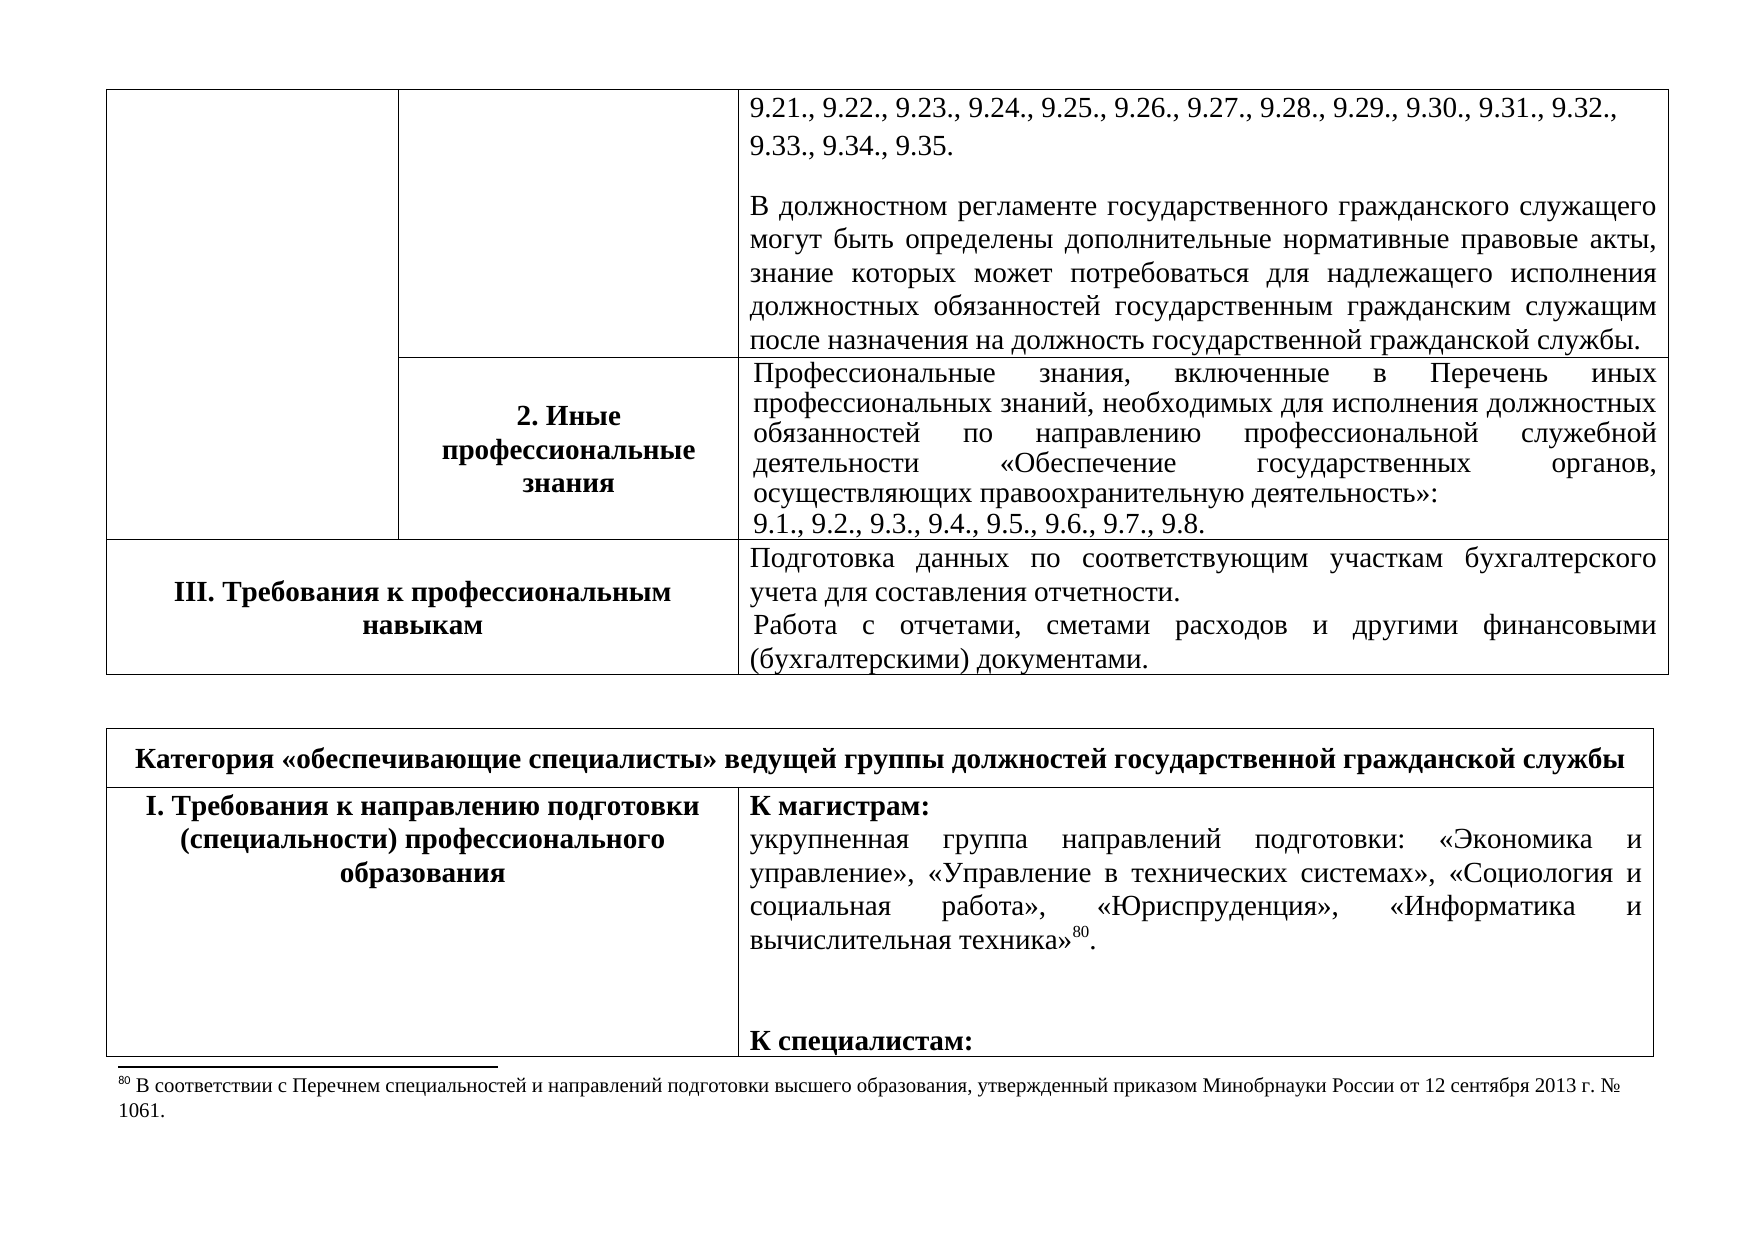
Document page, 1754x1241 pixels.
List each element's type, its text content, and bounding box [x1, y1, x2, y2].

table_cell Подготовка данных по соответствующим участкам бухгалтерского учета для составления отчетности. Работа с отчетами, сметами расходов и другими финансовыми (бухгалтерскими) документами. [739, 540, 1668, 674]
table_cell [107, 90, 398, 539]
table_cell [107, 788, 738, 1056]
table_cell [399, 90, 738, 357]
table_cell Профессиональные знания, включенные в Перечень иных профессиональных знаний, необходимых для исполнения должностных обязанностей по направлению профессиональной служебной деятельности «Обеспечение государственных органов, осуществляющих правоохранительную деятельность»: 9.1., 9.2., 9.3., 9.4., 9.5., 9.6., 9.7., 9.8. [739, 358, 1668, 539]
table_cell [739, 90, 1668, 357]
table_cell 2. Иные профессиональные знания [399, 358, 738, 539]
table_cell III. Требования к профессиональным навыкам [107, 540, 738, 674]
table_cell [739, 788, 1653, 1056]
table_header Категория «обеспечивающие специалисты» ведущей группы должностей государственной гражданской службы [107, 729, 1653, 787]
